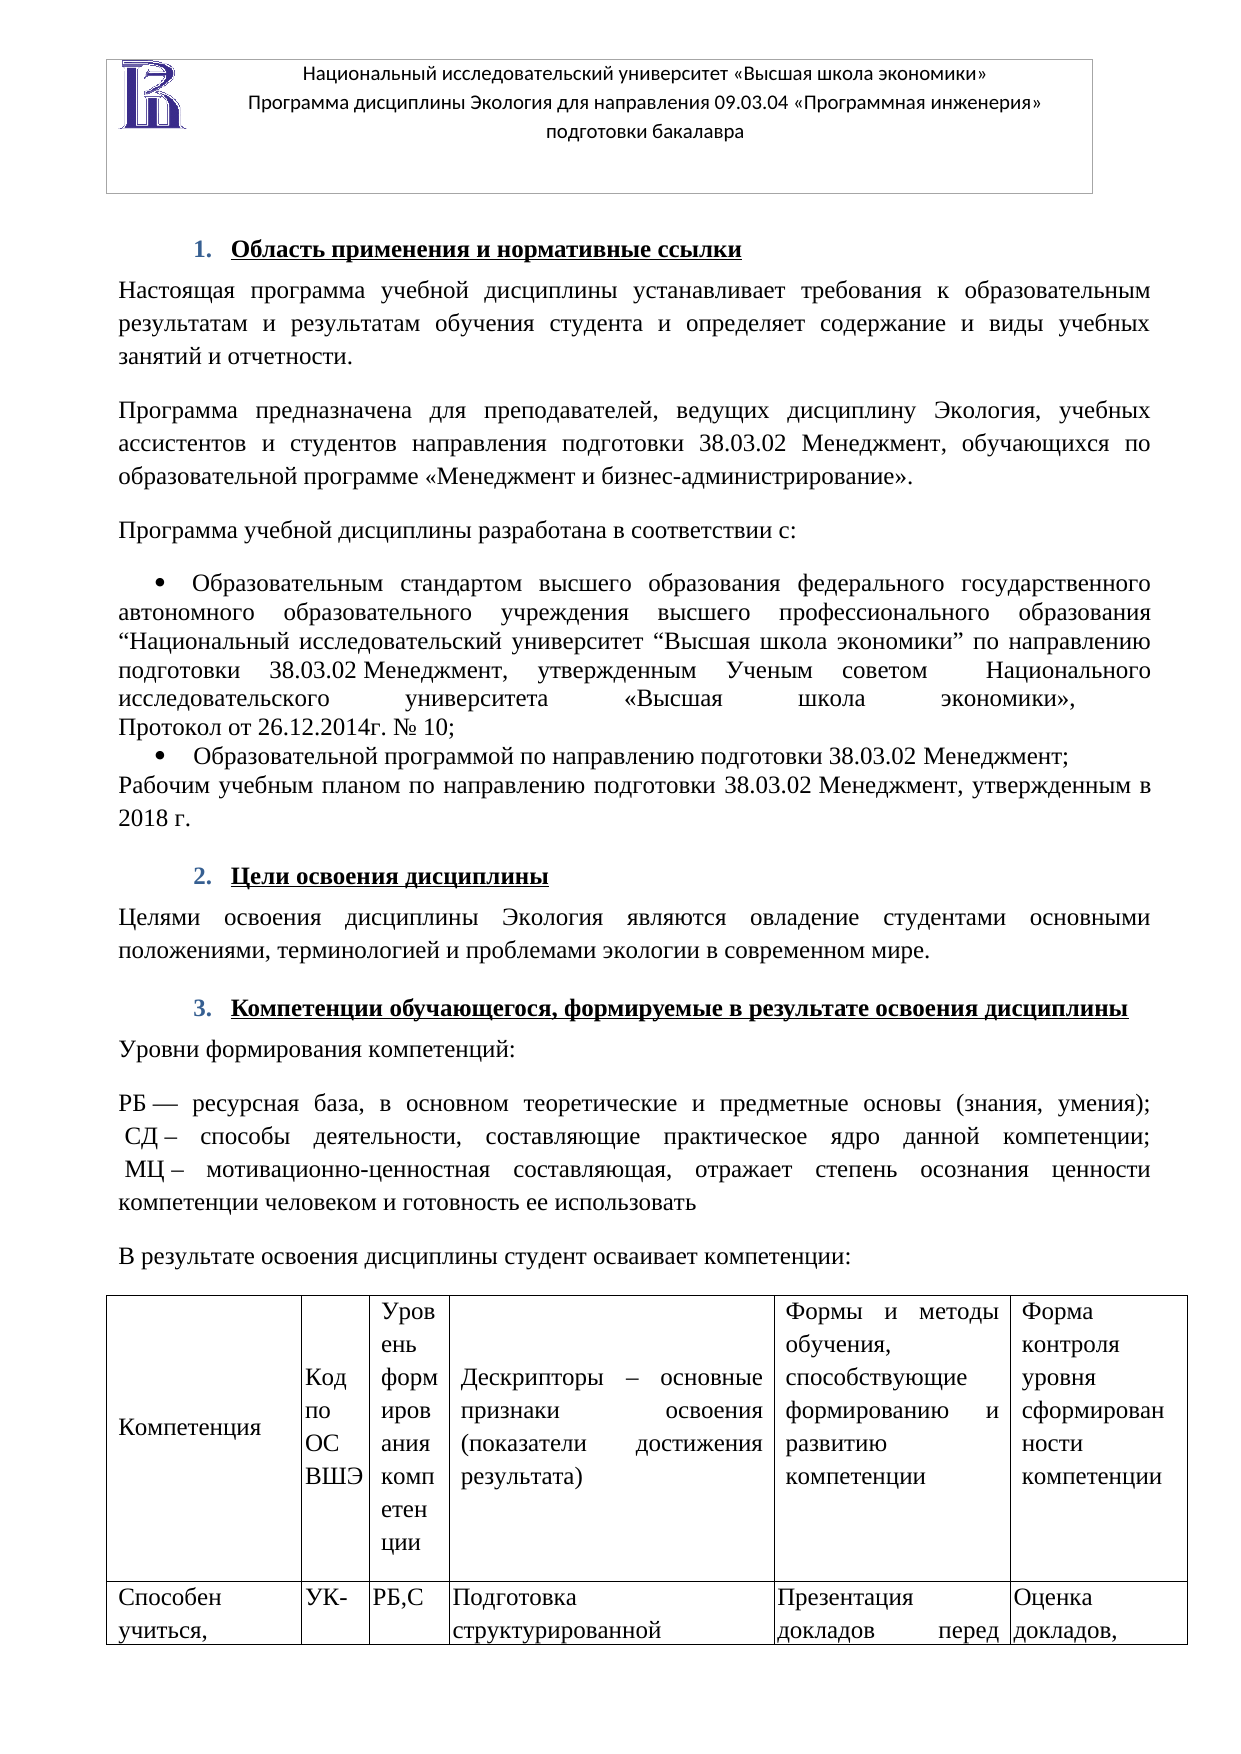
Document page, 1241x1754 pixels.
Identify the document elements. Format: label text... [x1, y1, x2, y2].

subtitle Компетенции обучающегося, формируемые в результате освоения дисциплины [193, 993, 1152, 1022]
text Программа предназначена для преподавателей, ведущих дисциплину Экология, учебных ассистентов и студентов направления подготовки 38.03.02 Менеджмент, обучающихся по образовательной программе «Менеджмент и бизнес-администрирование». [118, 395, 1152, 489]
list Образовательной программой по направлению подготовки 38.03.02 Менеджмент; [156, 741, 1152, 770]
text Целями освоения дисциплины Экология являются овладение студентами основными положениями, терминологией и проблемами экологии в современном мире. [118, 902, 1152, 964]
table_cell РБ,СД [370, 1582, 449, 1643]
table_cell Оценка докладов, согласно заданных критериев [1011, 1582, 1187, 1643]
table_header Форма контроля уровня сформированности компетенции [1011, 1296, 1187, 1581]
table_header Формы и методы обучения, способствующие формированию и развитию компетенции [775, 1296, 1010, 1581]
text Рабочим учебным планом по направлению подготовки 38.03.02 Менеджмент, утвержденным в 2018 г. [118, 770, 1152, 832]
subtitle Область применения и нормативные ссылки [193, 234, 1152, 262]
text Настоящая программа учебной дисциплины устанавливает требования к образовательным результатам и результатам обучения студента и определяет содержание и виды учебных занятий и отчетности. [118, 275, 1152, 370]
table_cell УК-1 [302, 1582, 369, 1643]
table_header Код по ОС ВШЭ [302, 1296, 369, 1581]
table_cell Способен учиться, приобретать новые знания, умения, в том числе в области, отличной от профессиональной [107, 1582, 301, 1643]
subtitle Цели освоения дисциплины [193, 861, 1152, 889]
text РБ — ресурсная база, в основном теоретические и предметные основы (знания, умения); СД – способы деятельности, составляющие практическое ядро данной компетенции; МЦ – мотивационно-ценностная составляющая, отражает степень осознания ценности компетенции человеком и готовность ее использовать [118, 1088, 1152, 1216]
table_header Дескрипторы – основные признаки освоения (показатели достижения результата) [450, 1296, 774, 1581]
table_header Уровень формирования компетенции [370, 1296, 449, 1581]
table_cell Подготовка структурированной презентации на заданную тему [450, 1582, 774, 1643]
table_header Компетенция [107, 1296, 301, 1581]
list Образовательным стандартом высшего образования федерального государственного автономного образовательного учреждения высшего профессионального образования “Национальный исследовательский университет “Высшая школа экономики” по направлению подготовки 38.03.02 Менеджмент, утвержденным Ученым советом Национального исследовательского университета «Высшая школа экономики», Протокол от 26.12.2014г. № 10; [118, 568, 1152, 741]
table_cell Презентация докладов перед аудиторией [775, 1582, 1010, 1643]
picture [118, 60, 187, 129]
text Уровни формирования компетенций: [118, 1034, 1152, 1063]
text Программа учебной дисциплины разработана в соответствии с: [118, 515, 1152, 543]
text В результате освоения дисциплины студент осваивает компетенции: [118, 1241, 1152, 1270]
